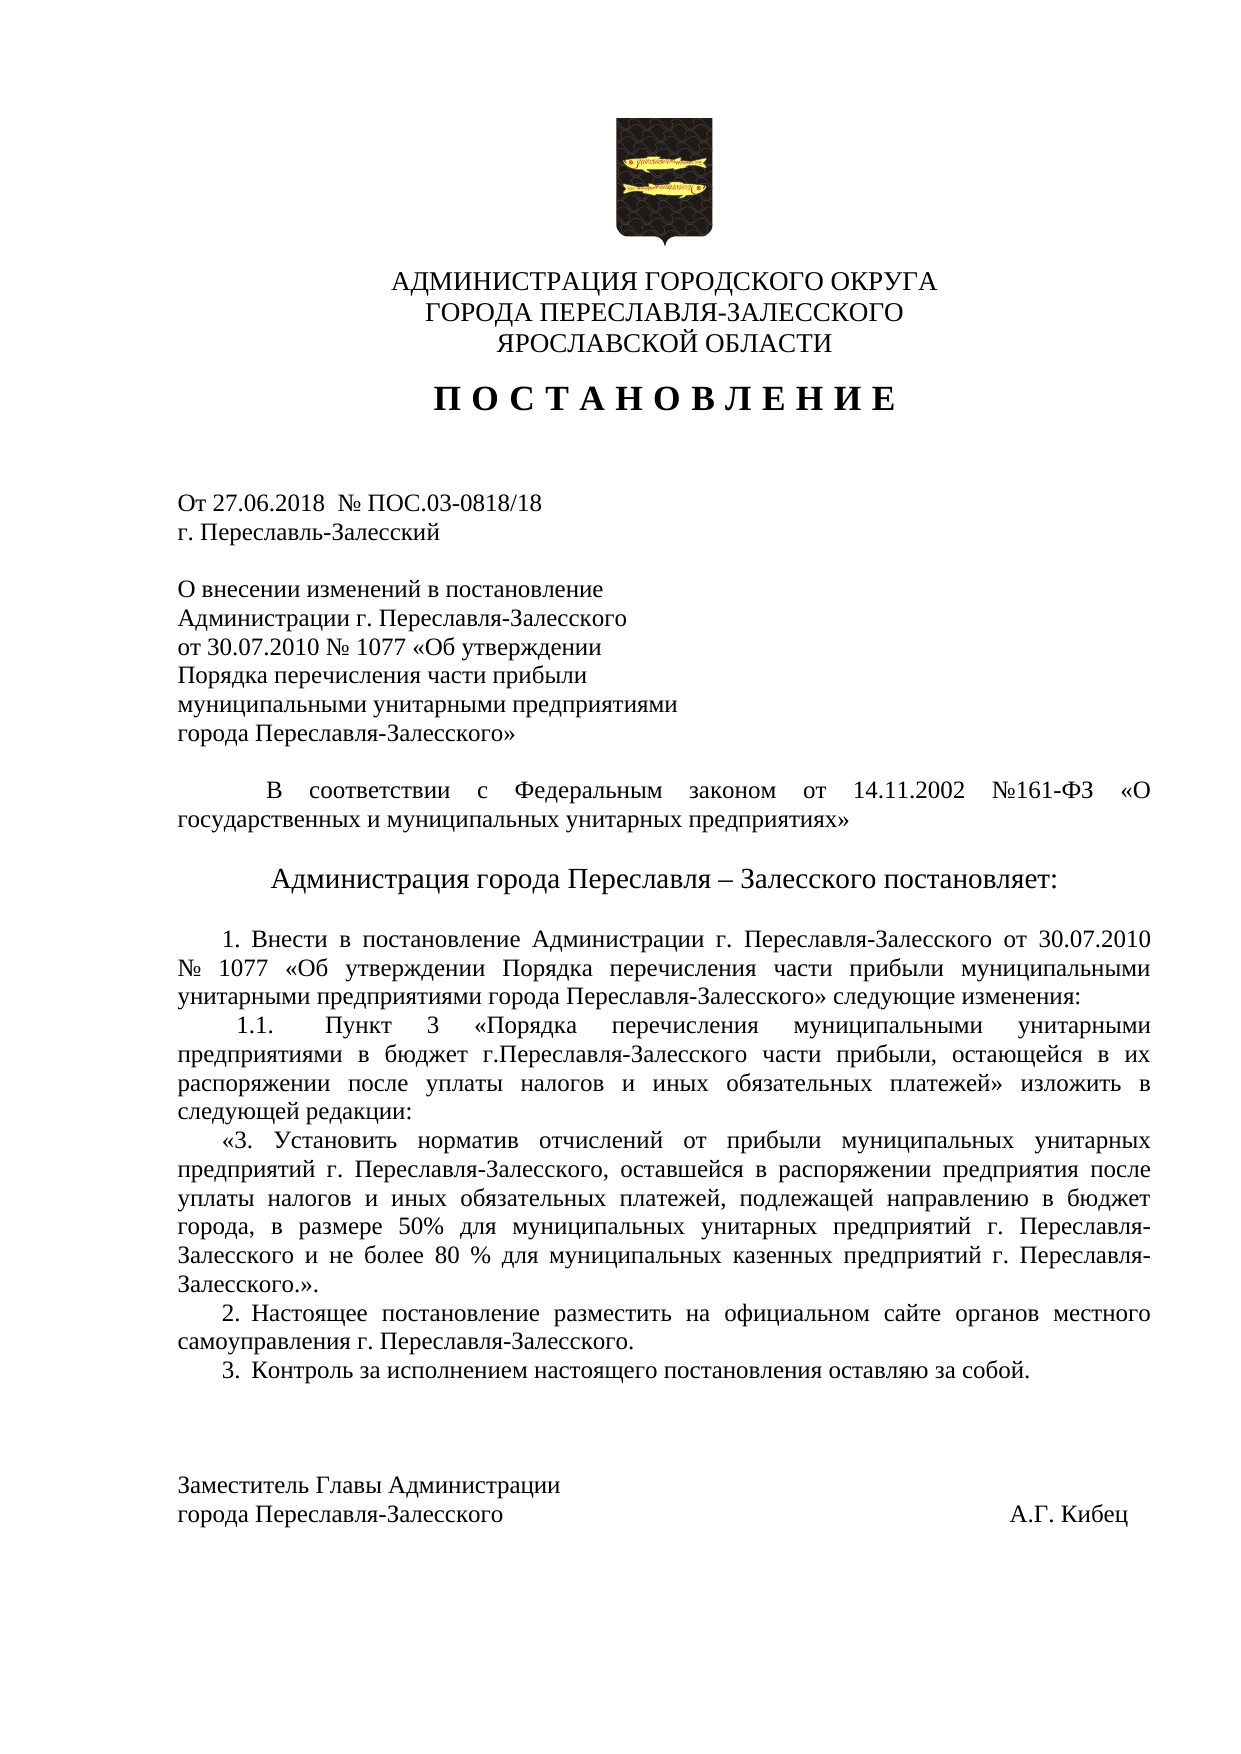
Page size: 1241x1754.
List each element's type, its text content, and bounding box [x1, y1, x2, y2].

list Пункт 3 «Порядка перечисления муниципальными унитарными предприятиями в бюджет г.Переславля-Залесского части прибыли, остающейся в их распоряжении после уплаты налогов и иных обязательных платежей» изложить в следующей редакции: [177, 1010, 1152, 1125]
text ГОРОДА ПЕРЕСЛАВЛЯ-ЗАЛЕССКОГО [177, 296, 1152, 327]
list Контроль за исполнением настоящего постановления оставляю за собой. [177, 1355, 1152, 1384]
subtitle ПОСТАНОВЛЕНИЕ [177, 377, 1152, 418]
text В соответствии с Федеральным законом от 14.11.2002 №161-ФЗ «О государственных и муниципальных унитарных предприятиях» [177, 775, 1152, 833]
list Настоящее постановление разместить на официальном сайте органов местного самоуправления г. Переславля-Залесского. [177, 1298, 1152, 1355]
subtitle ЯРОСЛАВСКОЙ ОБЛАСТИ [177, 327, 1152, 358]
text Заместитель Главы Администрации [177, 1470, 1152, 1499]
text муниципальными унитарными предприятиями [177, 689, 1152, 718]
subtitle Администрация города Переславля – Залесского постановляет: [177, 862, 1152, 895]
text О внесении изменений в постановление [177, 574, 1152, 603]
text От 27.06.2018 № ПОС.03-0818/18 [177, 488, 1152, 517]
text Администрации г. Переславля-Залесского [177, 603, 1152, 632]
text г. Переславль-Залесский [177, 517, 1152, 545]
text от 30.07.2010 № 1077 «Об утверждении [177, 632, 1152, 660]
text Порядка перечисления части прибыли [177, 660, 1152, 689]
text «3. Установить норматив отчислений от прибыли муниципальных унитарных предприятий г. Переславля-Залесского, оставшейся в распоряжении предприятия после уплаты налогов и иных обязательных платежей, подлежащей направлению в бюджет города, в размере 50% для муниципальных унитарных предприятий г. Переславля-Залесского и не более 80 % для муниципальных казенных предприятий г. Переславля-Залесского.». [177, 1125, 1152, 1298]
list Внести в постановление Администрации г. Переславля-Залесского от 30.07.2010 № 1077 «Об утверждении Порядка перечисления части прибыли муниципальными унитарными предприятиями города Переславля-Залесского» следующие изменения: [177, 924, 1152, 1010]
text города Переславля-Залесского А.Г. Кибец [177, 1499, 1152, 1528]
text АДМИНИСТРАЦИЯ ГОРОДСКОГО ОКРУГА [177, 265, 1152, 296]
text города Переславля-Залесского» [177, 718, 1152, 747]
